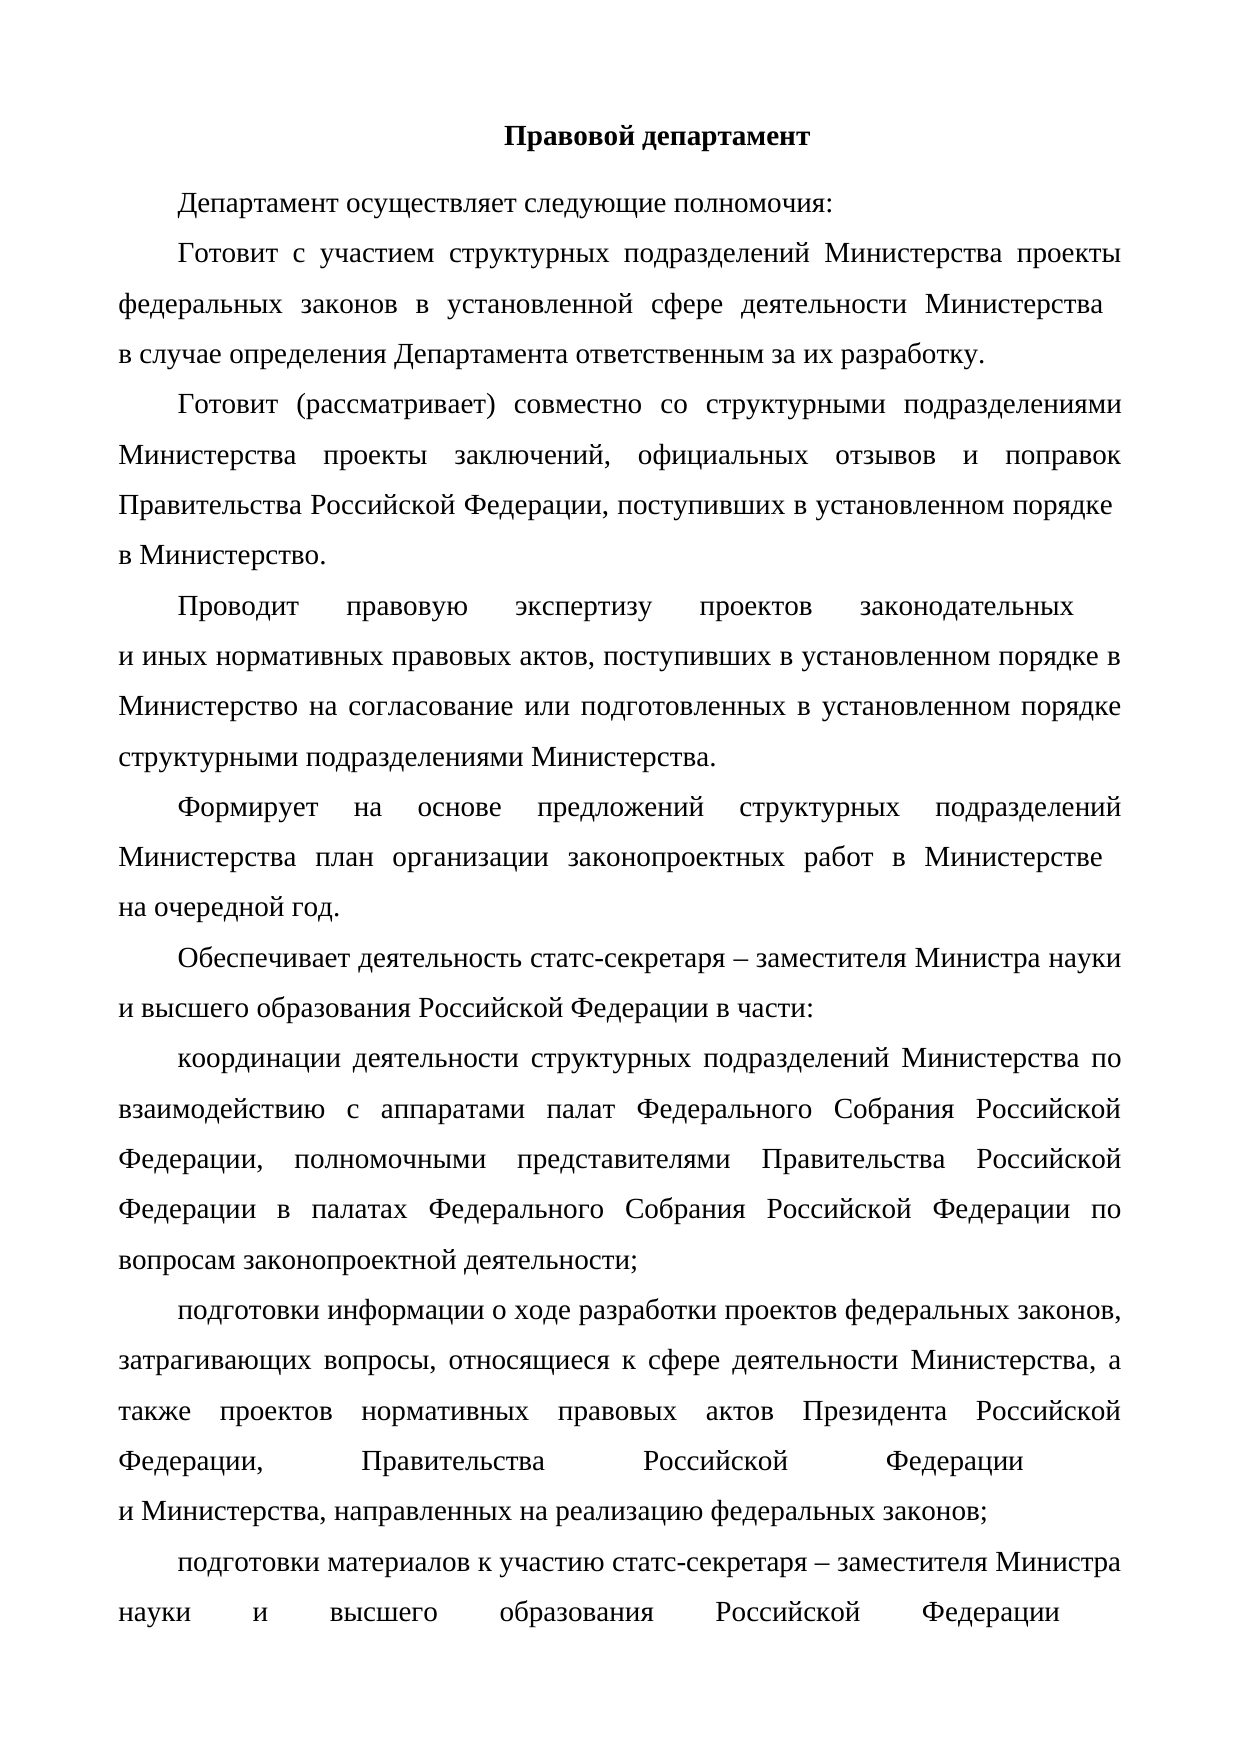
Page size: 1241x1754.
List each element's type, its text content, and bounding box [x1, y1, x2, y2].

text Правовой департамент [118, 118, 1122, 152]
text Готовит с участием структурных подразделений Министерства проекты федеральных законов в установленной сфере деятельности Министерства в случае определения Департамента ответственным за их разработку. [118, 236, 1122, 370]
text Формирует на основе предложений структурных подразделений Министерства план организации законопроектных работ в Министерстве на очередной год. [118, 789, 1122, 923]
text Готовит (рассматривает) совместно со структурными подразделениями Министерства проекты заключений, официальных отзывов и поправок Правительства Российской Федерации, поступивших в установленном порядке в Министерство. [118, 386, 1122, 571]
text Обеспечивает деятельность статс-секретаря – заместителя Министра науки и высшего образования Российской Федерации в части: [118, 940, 1122, 1024]
text Департамент осуществляет следующие полномочия: [118, 185, 1122, 219]
text Проводит правовую экспертизу проектов законодательных и иных нормативных правовых актов, поступивших в установленном порядке в Министерство на согласование или подготовленных в установленном порядке структурными подразделениями Министерства. [118, 588, 1122, 772]
text подготовки информации о ходе разработки проектов федеральных законов, затрагивающих вопросы, относящиеся к сфере деятельности Министерства, а также проектов нормативных правовых актов Президента Российской Федерации, Правительства Российской Федерации и Министерства, направленных на реализацию федеральных законов; [118, 1292, 1122, 1527]
text координации деятельности структурных подразделений Министерства по взаимодействию с аппаратами палат Федерального Собрания Российской Федерации, полномочными представителями Правительства Российской Федерации в палатах Федерального Собрания Российской Федерации по вопросам законопроектной деятельности; [118, 1041, 1122, 1275]
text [118, 1544, 1122, 1627]
